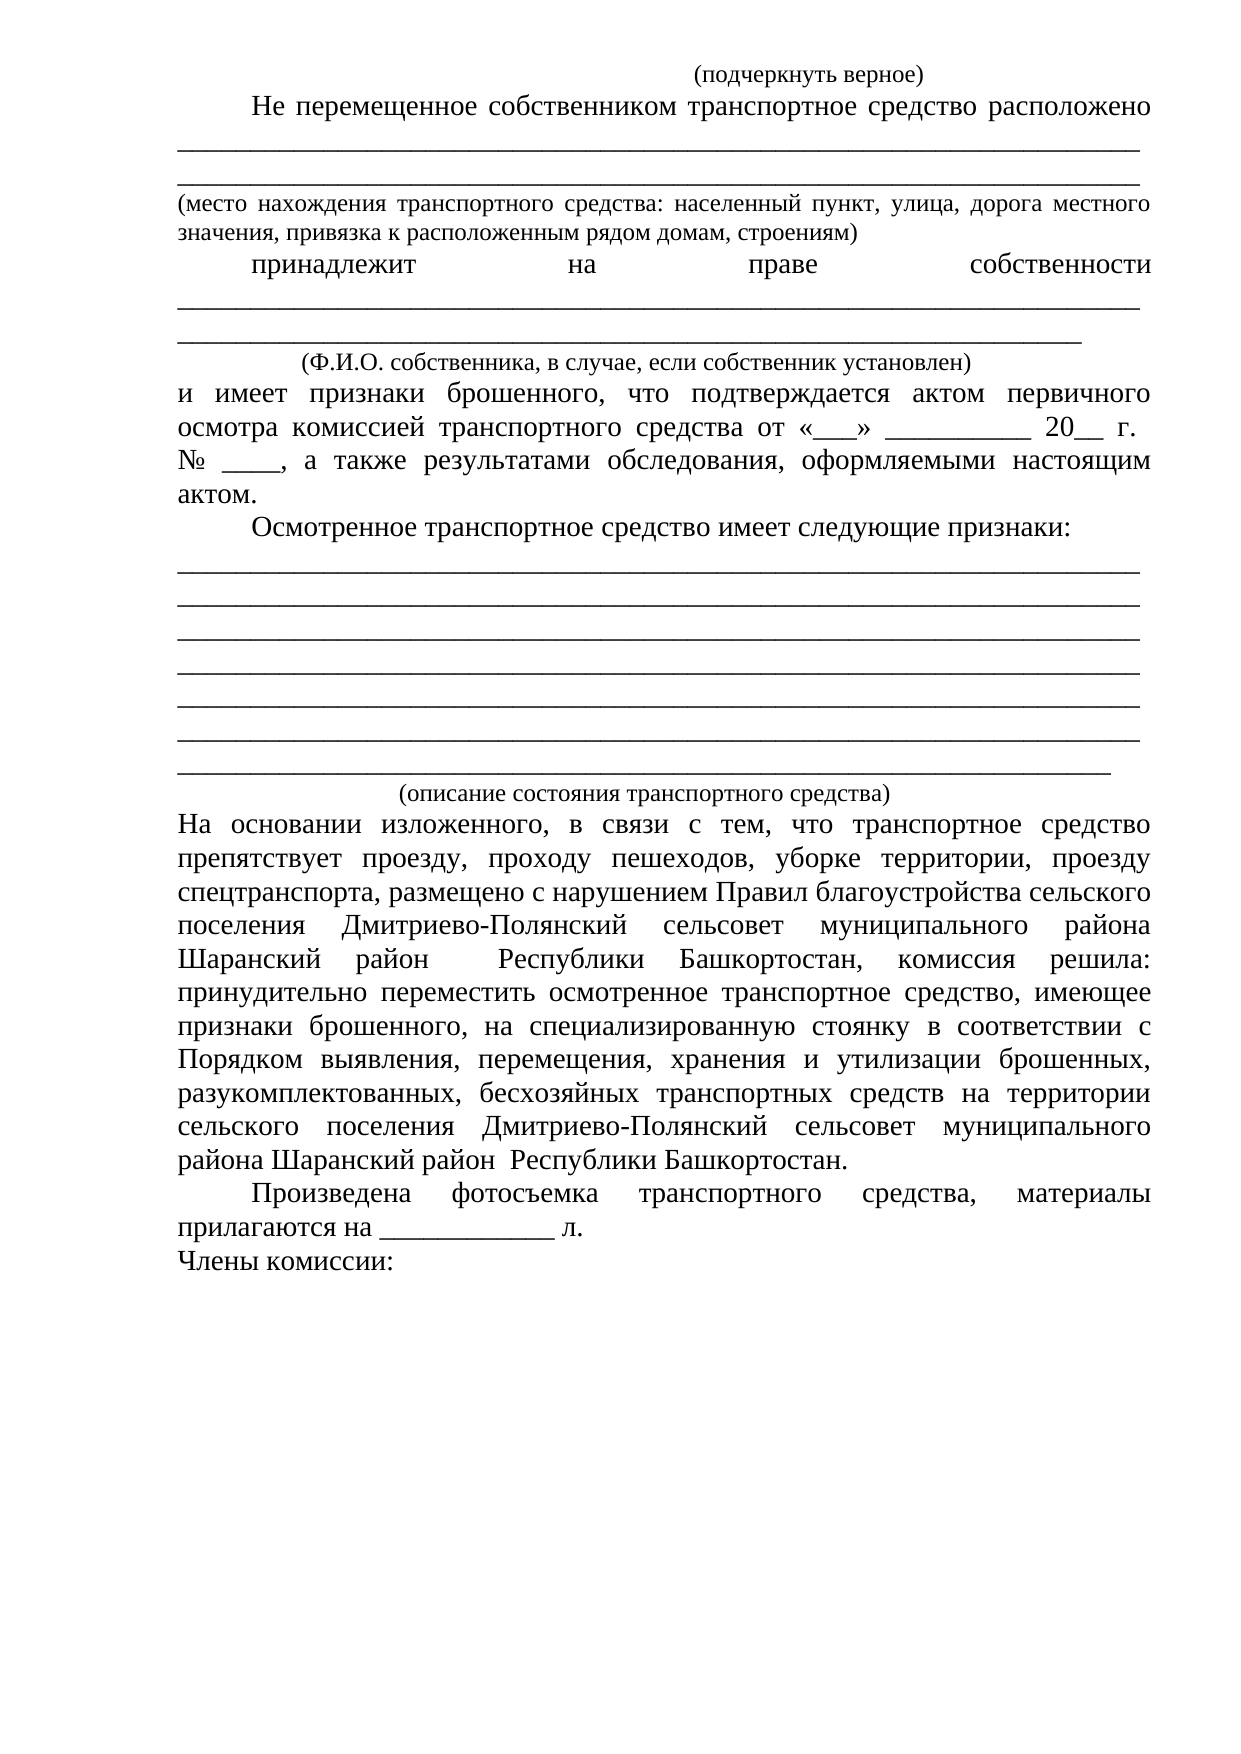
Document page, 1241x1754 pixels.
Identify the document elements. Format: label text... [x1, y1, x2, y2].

text Не перемещенное собственником транспортное средство расположено __________________________________________________________________ [177, 88, 1152, 155]
text На основании изложенного, в связи с тем, что транспортное средство препятствует проезду, проходу пешеходов, уборке территории, проезду спецтранспорта, размещено с нарушением Правил благоустройства сельского поселения Дмитриево-Полянский сельсовет муниципального района Шаранский район Республики Башкортостан, комиссия решила: принудительно переместить осмотренное транспортное средство, имеющее признаки брошенного, на специализированную стоянку в соответствии с Порядком выявления, перемещения, хранения и утилизации брошенных, разукомплектованных, бесхозяйных транспортных средств на территории сельского поселения Дмитриево-Полянский сельсовет муниципального района Шаранский район Республики Башкортостан. [177, 807, 1152, 1176]
text ____________________________________________________________________________________________________________________________________________________________________________________________________________________________________________________________________________________________________________________________________________________________________________________________________________________________________________________________________________ [177, 543, 1152, 778]
list Члены комиссии: [177, 1243, 1152, 1276]
text принадлежит на праве собственности ________________________________________________________________________________________________________________________________ [177, 246, 1152, 347]
text и имеет признаки брошенного, что подтверждается актом первичного осмотра комиссией транспортного средства от «___» __________ 20__ г. № ____, а также результатами обследования, оформляемыми настоящим актом. [177, 375, 1152, 509]
list Произведена фотосъемка транспортного средства, материалы прилагаются на ____________ л. [177, 1176, 1152, 1243]
text Осмотренное транспортное средство имеет следующие признаки: [177, 509, 1152, 543]
text (подчеркнуть верное) [619, 59, 1152, 88]
text (место нахождения транспортного средства: населенный пункт, улица, дорога местного значения, привязка к расположенным рядом домам, строениям) [177, 188, 1152, 246]
text __________________________________________________________________ [177, 155, 1152, 188]
text (Ф.И.О. собственника, в случае, если собственник установлен) [177, 347, 1152, 375]
text (описание состояния транспортного средства) [325, 778, 1152, 807]
